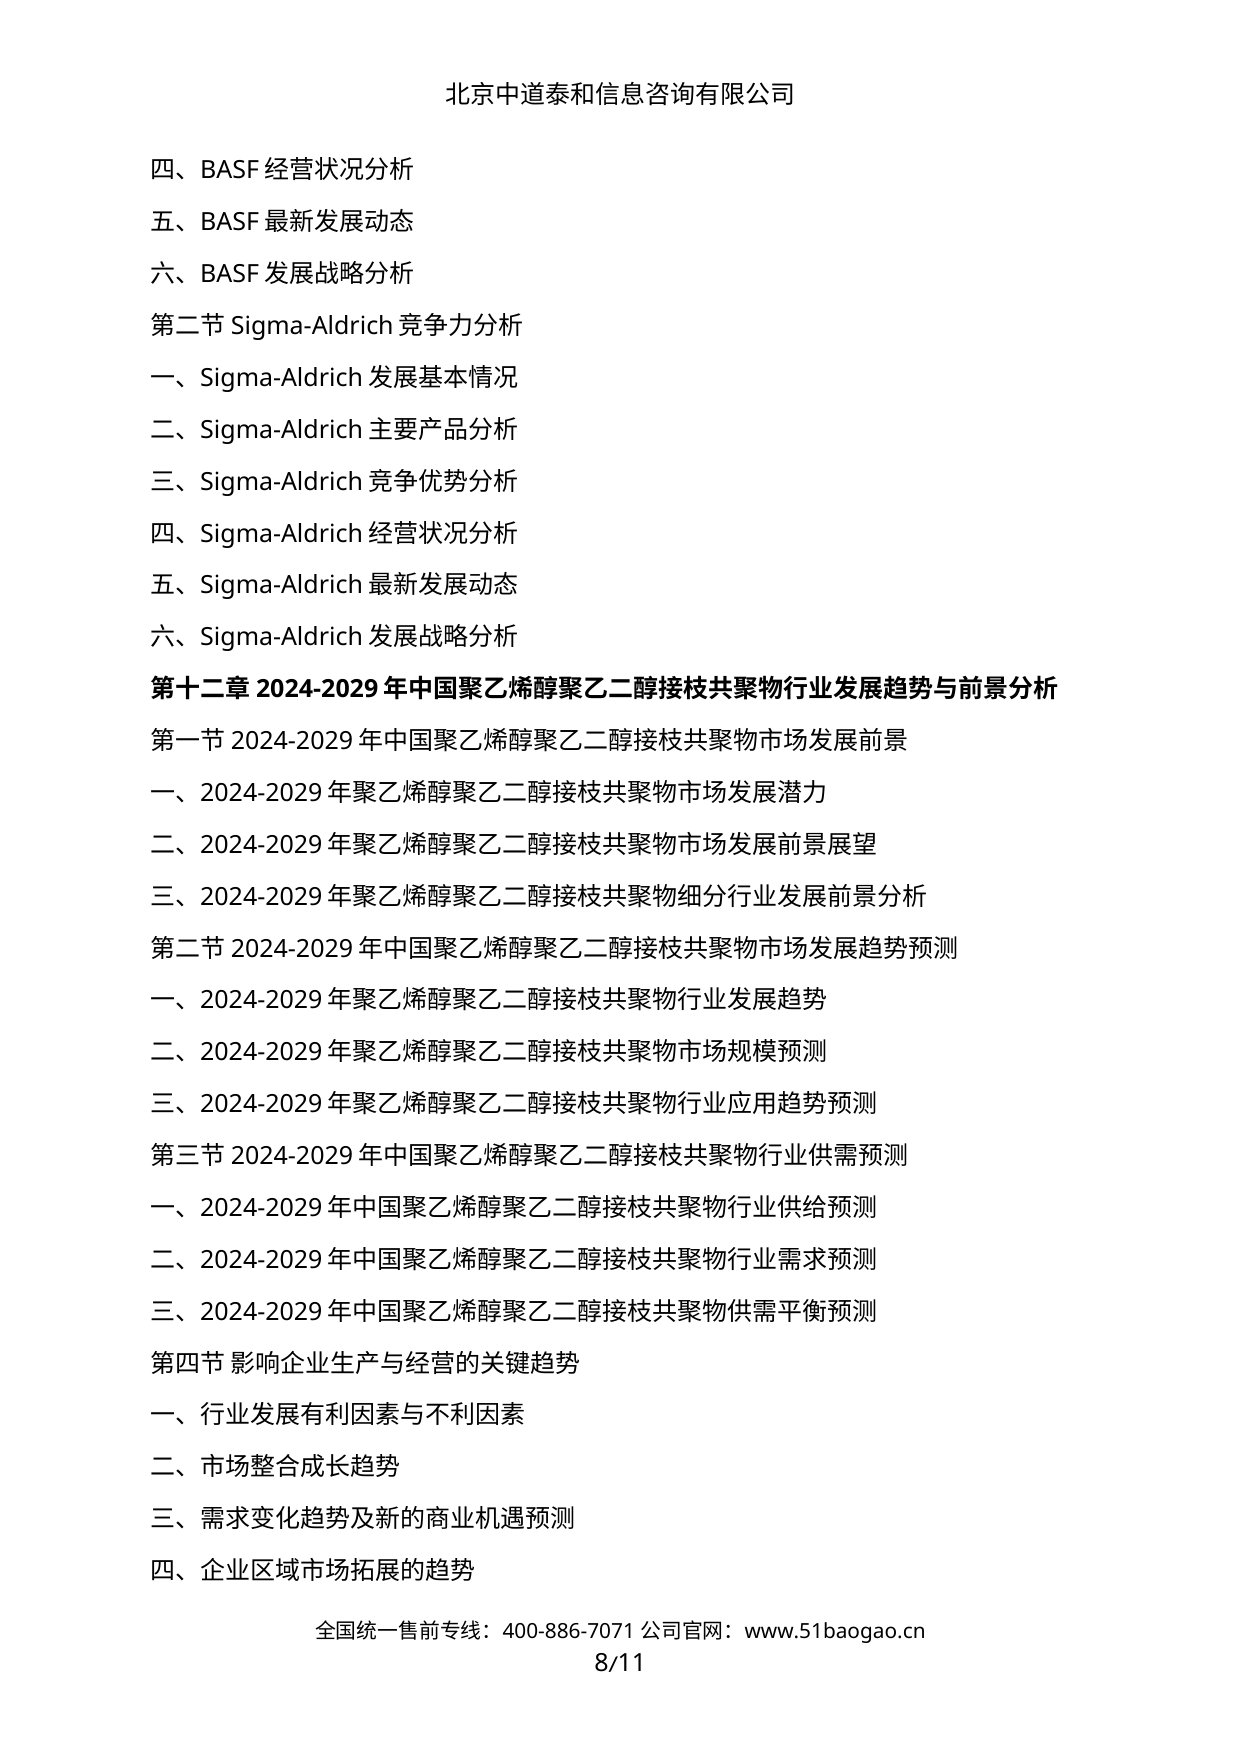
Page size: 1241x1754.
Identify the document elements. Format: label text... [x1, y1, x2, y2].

text 一、2024-2029年中国聚乙烯醇聚乙二醇接枝共聚物行业供给预测 [150, 1187, 1090, 1224]
text 第一节 2024-2029年中国聚乙烯醇聚乙二醇接枝共聚物市场发展前景 [150, 721, 1090, 757]
text 四、Sigma-Aldrich经营状况分析 [150, 513, 1090, 549]
text 二、2024-2029年中国聚乙烯醇聚乙二醇接枝共聚物行业需求预测 [150, 1239, 1090, 1276]
text 第二节 Sigma-Aldrich竞争力分析 [150, 306, 1090, 342]
text 四、BASF经营状况分析 [150, 150, 1090, 186]
text 二、市场整合成长趋势 [150, 1447, 1090, 1483]
text 一、行业发展有利因素与不利因素 [150, 1395, 1090, 1431]
text 一、2024-2029年聚乙烯醇聚乙二醇接枝共聚物行业发展趋势 [150, 980, 1090, 1016]
text 三、2024-2029年中国聚乙烯醇聚乙二醇接枝共聚物供需平衡预测 [150, 1291, 1090, 1327]
text 第二节 2024-2029年中国聚乙烯醇聚乙二醇接枝共聚物市场发展趋势预测 [150, 928, 1090, 964]
text 三、2024-2029年聚乙烯醇聚乙二醇接枝共聚物行业应用趋势预测 [150, 1084, 1090, 1120]
text 五、Sigma-Aldrich最新发展动态 [150, 565, 1090, 601]
text 六、Sigma-Aldrich发展战略分析 [150, 617, 1090, 653]
text 二、2024-2029年聚乙烯醇聚乙二醇接枝共聚物市场发展前景展望 [150, 824, 1090, 861]
text 二、2024-2029年聚乙烯醇聚乙二醇接枝共聚物市场规模预测 [150, 1032, 1090, 1068]
text 第十二章 2024-2029年中国聚乙烯醇聚乙二醇接枝共聚物行业发展趋势与前景分析 [150, 669, 1090, 705]
text 三、Sigma-Aldrich竞争优势分析 [150, 461, 1090, 497]
text 四、企业区域市场拓展的趋势 [150, 1551, 1090, 1587]
text 三、2024-2029年聚乙烯醇聚乙二醇接枝共聚物细分行业发展前景分析 [150, 876, 1090, 912]
text 第三节 2024-2029年中国聚乙烯醇聚乙二醇接枝共聚物行业供需预测 [150, 1136, 1090, 1172]
text 第四节 影响企业生产与经营的关键趋势 [150, 1343, 1090, 1379]
text 五、BASF最新发展动态 [150, 202, 1090, 238]
text 三、需求变化趋势及新的商业机遇预测 [150, 1499, 1090, 1535]
text 一、2024-2029年聚乙烯醇聚乙二醇接枝共聚物市场发展潜力 [150, 772, 1090, 809]
text 一、Sigma-Aldrich发展基本情况 [150, 357, 1090, 394]
text 六、BASF发展战略分析 [150, 254, 1090, 290]
text 二、Sigma-Aldrich主要产品分析 [150, 409, 1090, 446]
